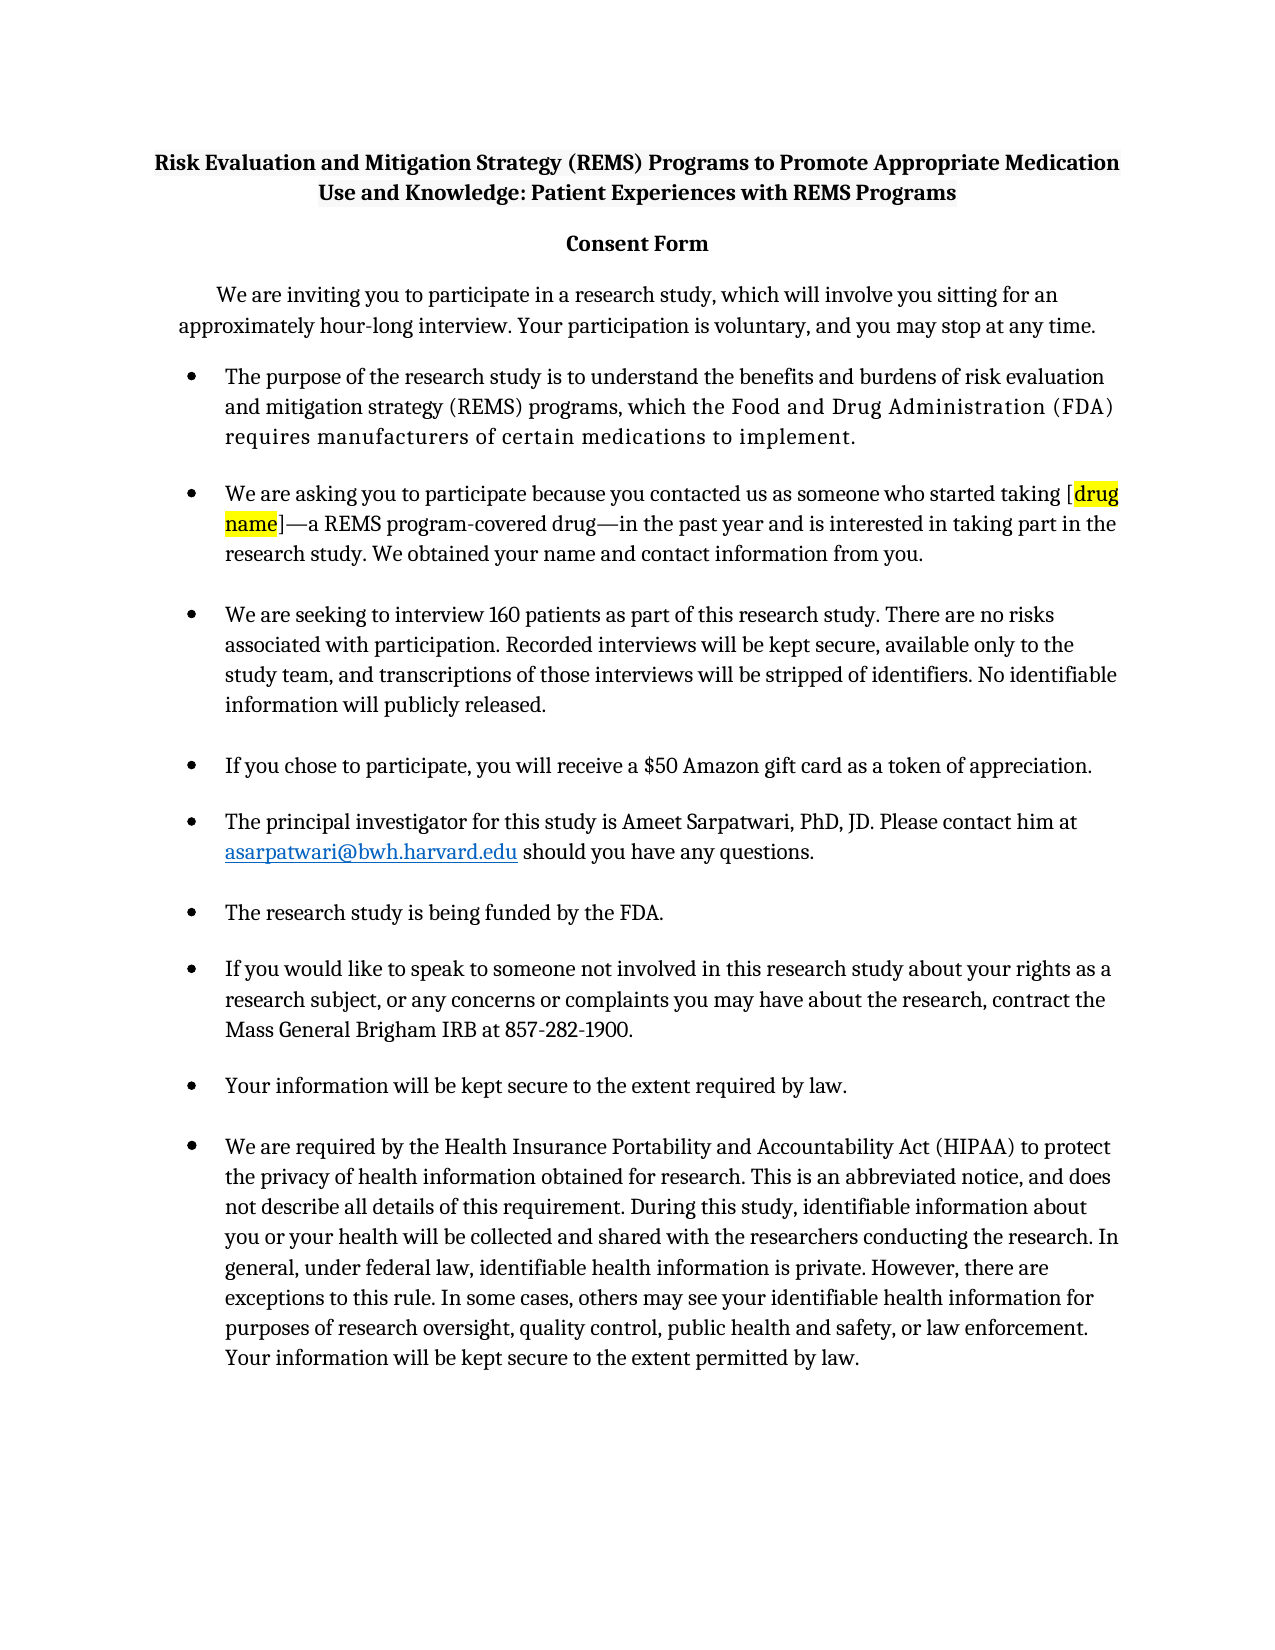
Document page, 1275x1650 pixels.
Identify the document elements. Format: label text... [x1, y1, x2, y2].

list The purpose of the research study is to understand the benefits and burdens of risk evaluation and mitigation strategy (REMS) programs, which the Food and Drug Administration (FDA) requires manufacturers of certain medications to implement. [187, 363, 1125, 450]
list If you would like to speak to someone not involved in this research study about your rights as a research subject, or any concerns or complaints you may have about the research, contract the Mass General Brigham IRB at 857-282-1900. [187, 956, 1125, 1043]
list We are required by the Health Insurance Portability and Accountability Act (HIPAA) to protect the privacy of health information obtained for research. This is an abbreviated notice, and does not describe all details of this requirement. During this study, identifiable information about you or your health will be collected and shared with the researchers conducting the research. In general, under federal law, identifiable health information is private. However, there are exceptions to this rule. In some cases, others may see your identifiable health information for purposes of research oversight, quality control, public health and safety, or law enforcement. Your information will be kept secure to the extent permitted by law. [187, 1133, 1125, 1371]
list The principal investigator for this study is Ameet Sarpatwari, PhD, JD. Please contact him at asarpatwari@bwh.harvard.edu should you have any questions. [187, 809, 1125, 866]
list We are asking you to participate because you contacted us as someone who started taking [drug name]—a REMS program-covered drug—in the past year and is interested in taking part in the research study. We obtained your name and contact information from you. [187, 481, 1125, 567]
list The research study is being funded by the FDA. [187, 899, 1125, 926]
list If you chose to participate, you will receive a $50 Amazon gift card as a token of appreciation. [187, 752, 1125, 779]
text We are inviting you to participate in a research study, which will involve you sitting for an approximately hour-long interview. Your participation is voluntary, and you may stop at any time. [150, 282, 1125, 339]
list Your information will be kept secure to the extent required by law. [187, 1073, 1125, 1099]
text Consent Form [150, 231, 1125, 258]
list We are seeking to interview 160 patients as part of this research study. There are no risks associated with participation. Recorded interviews will be kept secure, available only to the study team, and transcriptions of those interviews will be stripped of identifiers. No identifiable information will publicly released. [187, 601, 1125, 718]
text Risk Evaluation and Mitigation Strategy (REMS) Programs to Promote Appropriate Medication Use and Knowledge: Patient Experiences with REMS Programs [150, 150, 1125, 207]
